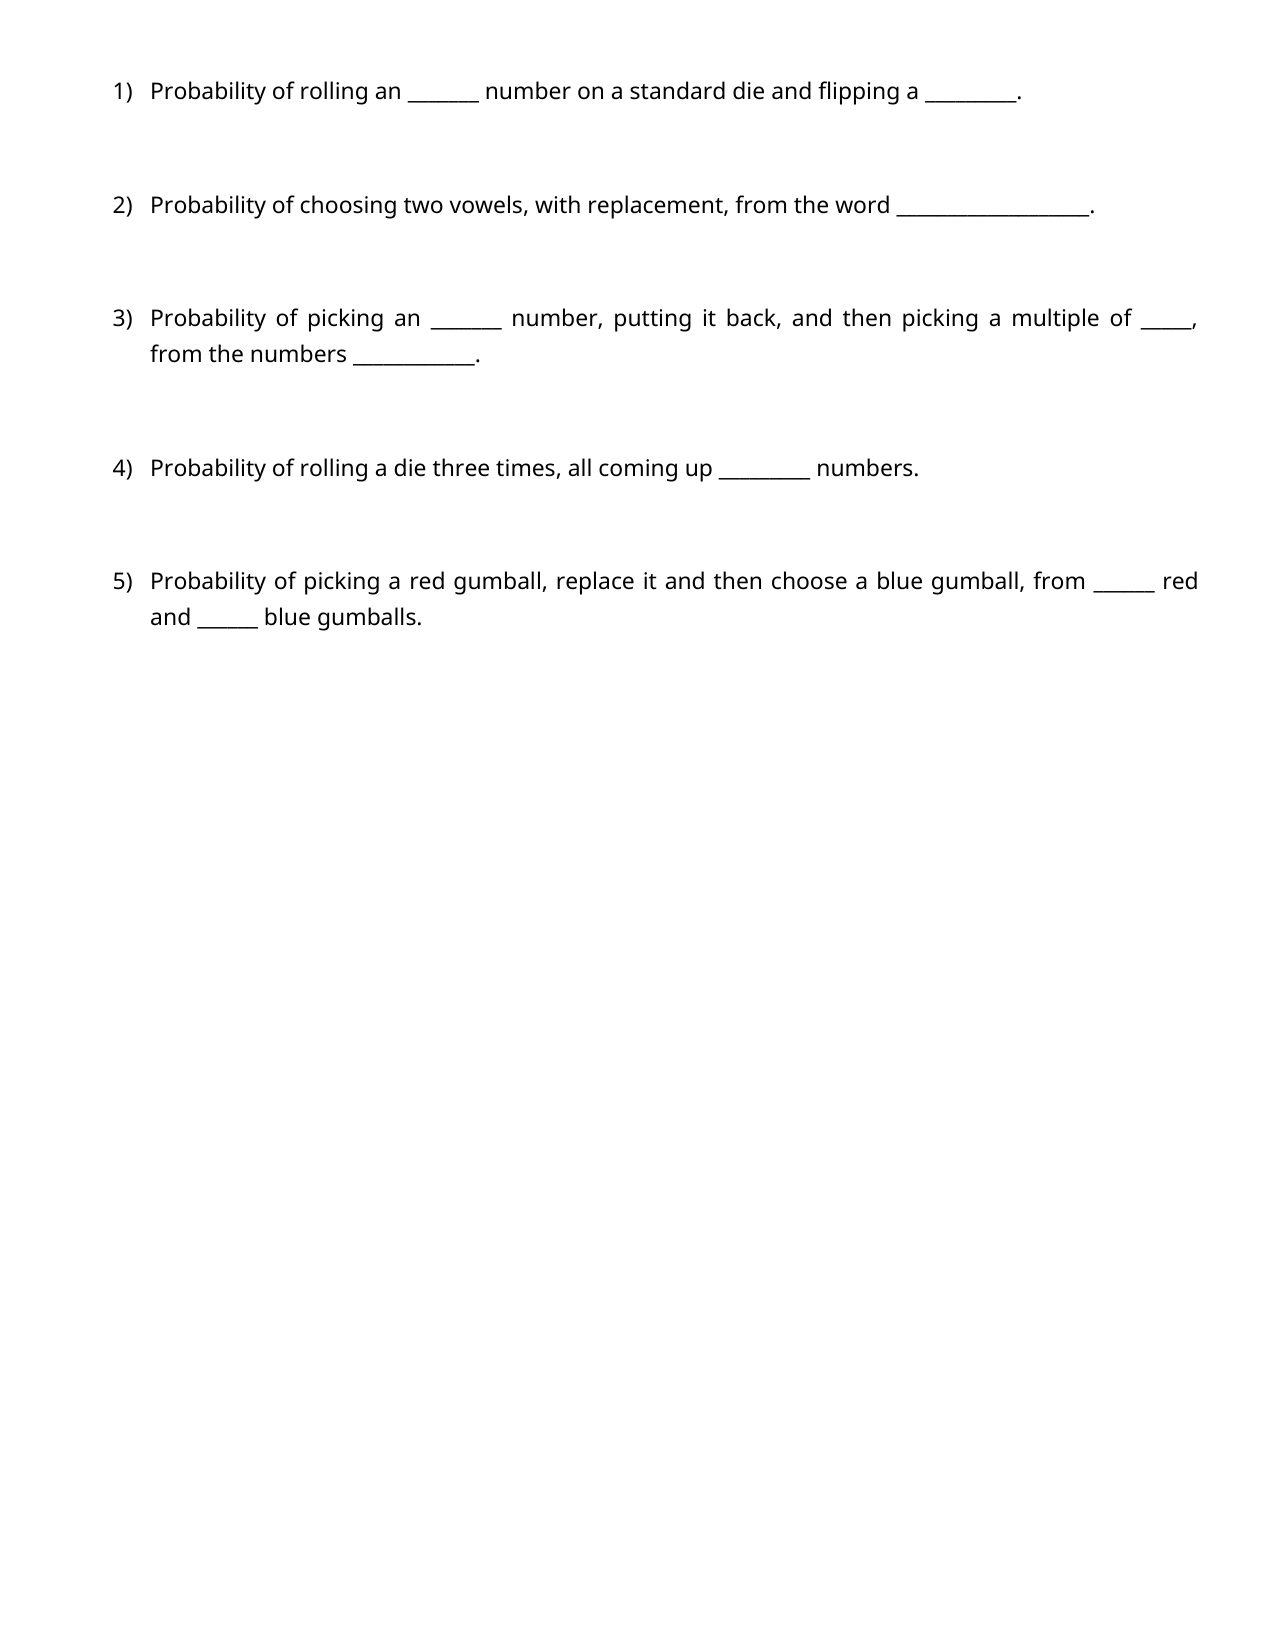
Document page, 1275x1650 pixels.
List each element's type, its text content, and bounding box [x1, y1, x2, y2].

list Probability of choosing two vowels, with replacement, from the word ___________________. [112, 188, 1200, 220]
list Probability of rolling a die three times, all coming up _________ numbers. [112, 452, 1200, 483]
list Probability of rolling an _______ number on a standard die and flipping a _________. [112, 75, 1200, 106]
list Probability of picking an _______ number, putting it back, and then picking a multiple of _____, from the numbers ____________. [112, 302, 1200, 369]
list Probability of picking a red gumball, replace it and then choose a blue gumball, from ______ red and ______ blue gumballs. [112, 565, 1200, 632]
